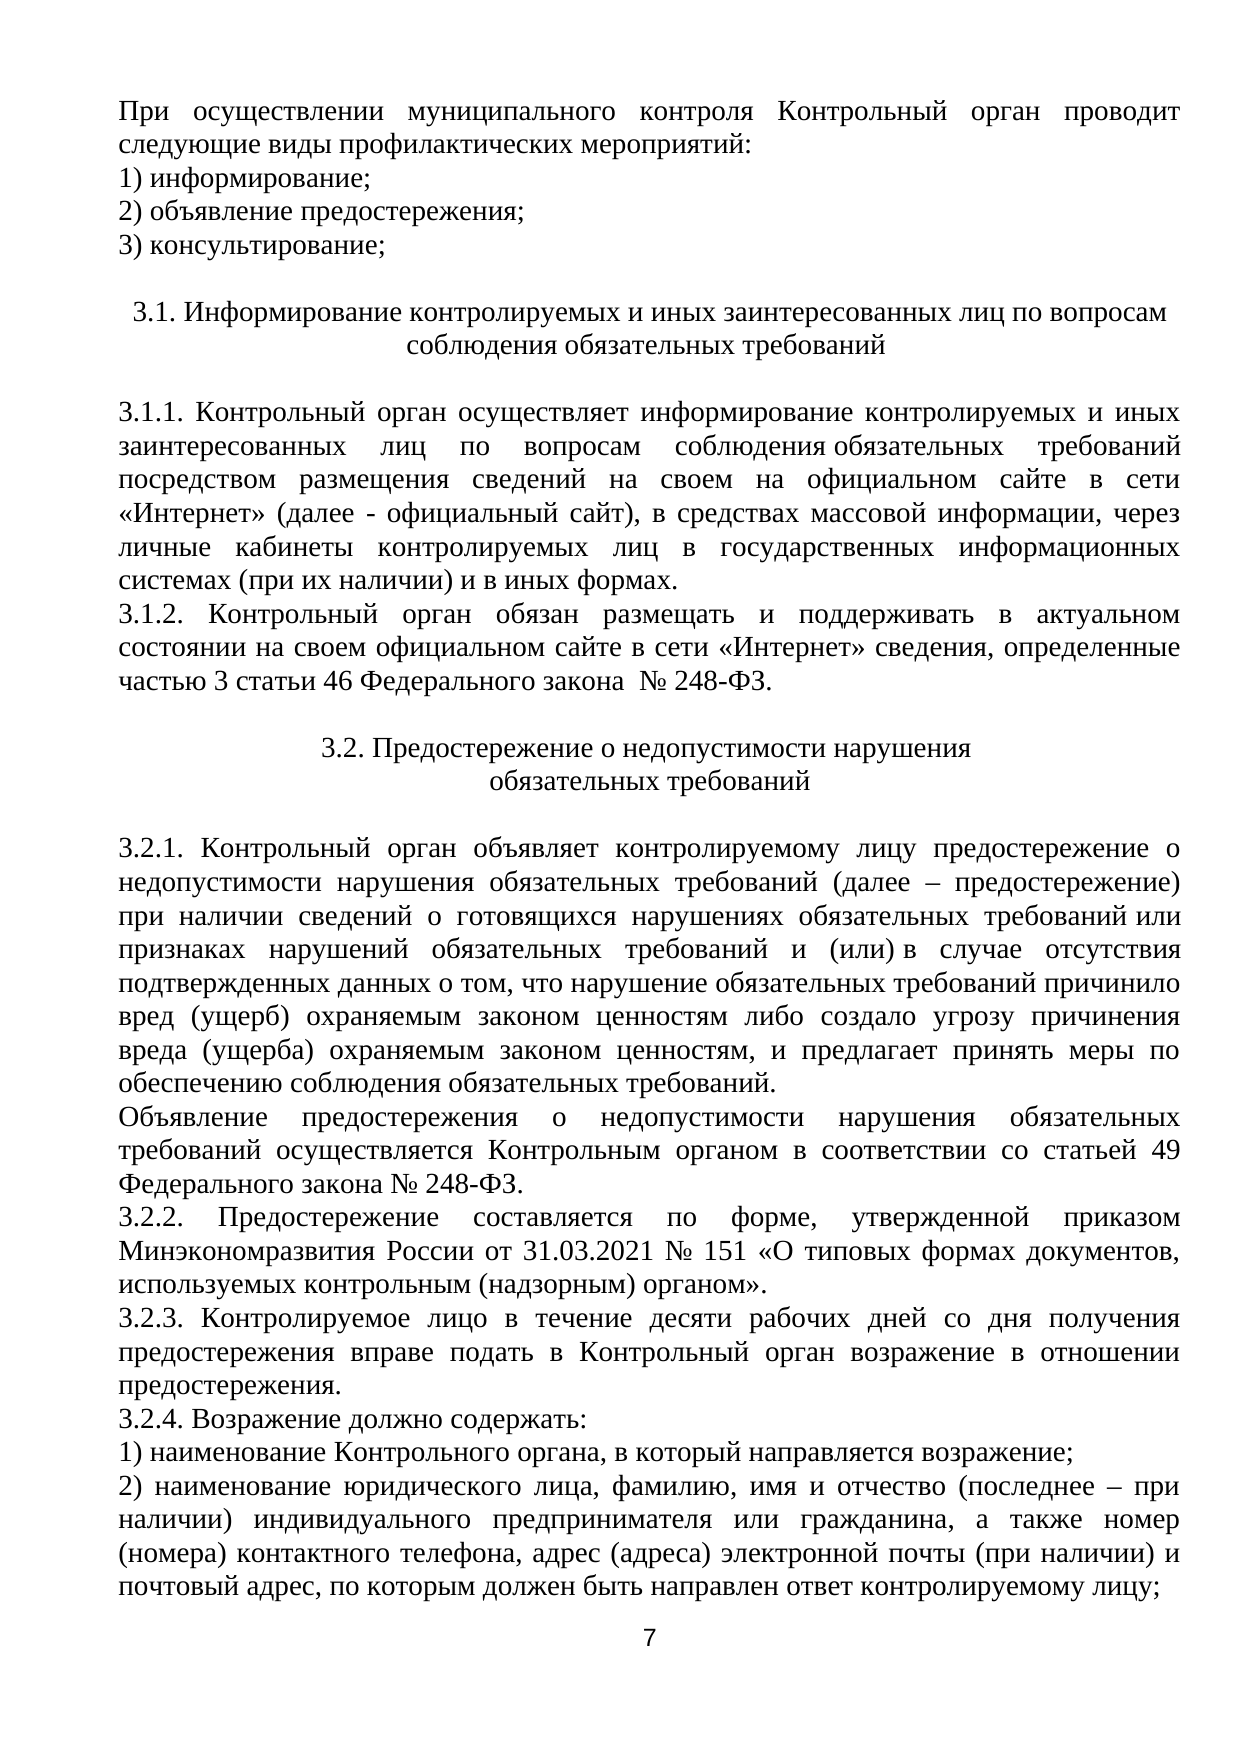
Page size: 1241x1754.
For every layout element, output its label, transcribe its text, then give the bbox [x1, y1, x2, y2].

text 3.2. Предостережение о недопустимости нарушения [118, 730, 1181, 763]
list Объявление предостережения о недопустимости нарушения обязательных требований осуществляется Контрольным органом в соответствии со статьей 49 Федерального закона № 248-ФЗ. [118, 1099, 1181, 1199]
text обязательных требований [118, 763, 1181, 797]
text 3.2.4. Возражение должно содержать: [118, 1401, 1181, 1434]
text 3.1.2. Контрольный орган обязан размещать и поддерживать в актуальном состоянии на своем официальном сайте в сети «Интернет» сведения, определенные частью 3 статьи 46 Федерального закона № 248-ФЗ. [118, 596, 1181, 696]
text 3.1. Информирование контролируемых и иных заинтересованных лиц по вопросам соблюдения обязательных требований [118, 294, 1181, 361]
text 1) наименование Контрольного органа, в который направляется возражение; [118, 1434, 1181, 1468]
text 3) консультирование; [118, 227, 1181, 260]
text 3.2.2. Предостережение составляется по форме, утвержденной приказом Минэкономразвития России от 31.03.2021 № 151 «О типовых формах документов, используемых контрольным (надзорным) органом». [118, 1199, 1181, 1300]
text 3.1.1. Контрольный орган осуществляет информирование контролируемых и иных заинтересованных лиц по вопросам соблюдения обязательных требований посредством размещения сведений на своем на официальном сайте в сети «Интернет» (далее - официальный сайт), в средствах массовой информации, через личные кабинеты контролируемых лиц в государственных информационных системах (при их наличии) и в иных формах. [118, 394, 1181, 596]
text 2) наименование юридического лица, фамилию, имя и отчество (последнее – при наличии) индивидуального предпринимателя или гражданина, а также номер (номера) контактного телефона, адрес (адреса) электронной почты (при наличии) и почтовый адрес, по которым должен быть направлен ответ контролируемому лицу; [118, 1468, 1181, 1602]
text 1) информирование; [118, 160, 1181, 193]
text 3.2.1. Контрольный орган объявляет контролируемому лицу предостережение о недопустимости нарушения обязательных требований (далее – предостережение) при наличии сведений о готовящихся нарушениях обязательных требований или признаках нарушений обязательных требований и (или) в случае отсутствия подтвержденных данных о том, что нарушение обязательных требований причинило вред (ущерб) охраняемым законом ценностям либо создало угрозу причинения вреда (ущерба) охраняемым законом ценностям, и предлагает принять меры по обеспечению соблюдения обязательных требований. [118, 831, 1181, 1099]
text 2) объявление предостережения; [118, 193, 1181, 227]
text 3.2.3. Контролируемое лицо в течение десяти рабочих дней со дня получения предостережения вправе подать в Контрольный орган возражение в отношении предостережения. [118, 1300, 1181, 1401]
text При осуществлении муниципального контроля Контрольный орган проводит следующие виды профилактических мероприятий: [118, 93, 1181, 160]
